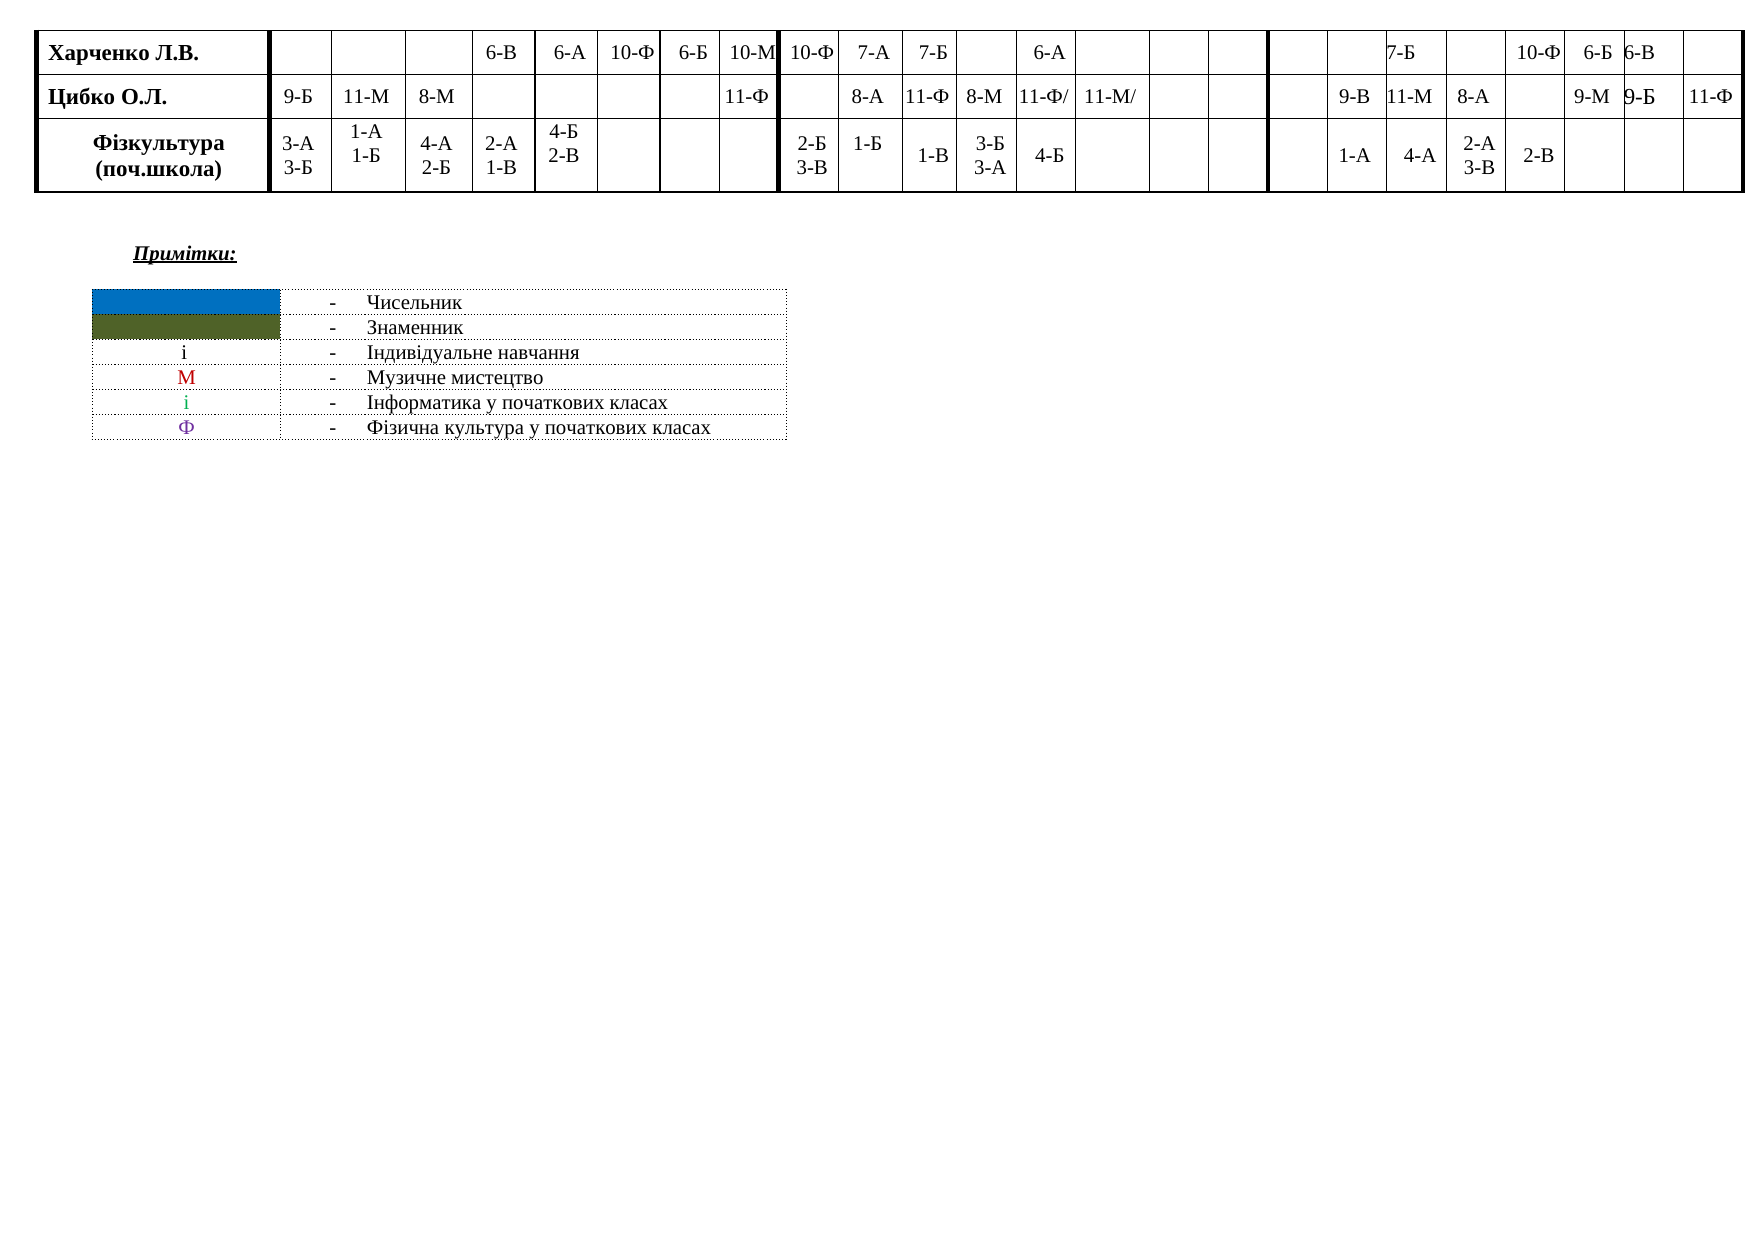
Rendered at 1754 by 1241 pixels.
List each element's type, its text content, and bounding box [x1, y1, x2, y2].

table_cell Харченко Л.В. [39, 31, 267, 74]
table_cell [598, 119, 659, 191]
table_cell 10-М [720, 31, 776, 74]
table_cell [1506, 75, 1564, 118]
table_cell [406, 31, 472, 74]
table_cell [1076, 31, 1149, 74]
table_cell 8-М [957, 75, 1016, 118]
table_cell [1270, 119, 1327, 191]
table_cell 9-В [1328, 75, 1386, 118]
table_cell і [92, 389, 280, 414]
table_header Чисельник [280, 289, 786, 314]
table_cell Цибко О.Л. [39, 75, 267, 118]
table_cell [473, 75, 534, 118]
table_cell [720, 119, 776, 191]
table_cell 8-А [1447, 75, 1505, 118]
table_cell [1684, 31, 1741, 74]
table_cell Музичне мистецтво [280, 364, 786, 389]
table_cell [1209, 75, 1266, 118]
table_cell 10-Ф [1506, 31, 1564, 74]
table_cell 10-Ф [781, 31, 838, 74]
table_cell [1565, 119, 1624, 191]
table_cell [332, 31, 405, 74]
table_cell 11-Ф [903, 75, 956, 118]
table_cell 11-Ф [1684, 75, 1741, 118]
table_cell [1684, 119, 1741, 191]
table_cell 11-М [1387, 75, 1446, 118]
table_cell [1150, 75, 1208, 118]
table_cell [92, 314, 280, 339]
table_cell [536, 75, 597, 118]
table_cell 9-Б [1625, 75, 1683, 118]
table_cell Інформатика у початкових класах [280, 389, 786, 414]
table_cell [661, 75, 719, 118]
table_cell [598, 75, 659, 118]
table_cell 1-А [1328, 119, 1386, 191]
table_cell [1270, 75, 1327, 118]
table_cell М [92, 364, 280, 389]
table_cell 11-М/ [1076, 75, 1149, 118]
table_cell [1625, 119, 1683, 191]
table_cell 7-А [839, 31, 902, 74]
table_cell [272, 31, 331, 74]
table_cell Ф [92, 414, 280, 439]
table_cell 4-А 2-Б [406, 119, 472, 191]
table_cell Фізкультура (поч.школа) [39, 119, 267, 191]
table_cell 11-Ф/ [1017, 75, 1075, 118]
table_cell Фізична культура у початкових класах [280, 414, 786, 439]
table_cell 2-А 1-В [473, 119, 534, 191]
table_cell [1447, 31, 1505, 74]
table_cell 11-М [332, 75, 405, 118]
table_cell 1-В [903, 119, 956, 191]
table_cell [781, 75, 838, 118]
table_cell 1-А 1-Б [332, 119, 405, 191]
table_cell [1150, 119, 1208, 191]
table_cell 7-Б [1387, 31, 1446, 74]
table_cell 6-В [473, 31, 534, 74]
table_cell [1076, 119, 1149, 191]
table_cell 11-Ф [720, 75, 776, 118]
table_cell [661, 119, 719, 191]
table_cell 8-М [406, 75, 472, 118]
table_cell 6-А [536, 31, 597, 74]
table_cell 9-М [1565, 75, 1624, 118]
table_cell 2-Б 3-В [781, 119, 838, 191]
table_cell [1328, 31, 1386, 74]
table_cell [1209, 31, 1266, 74]
text Примітки: [59, 241, 1713, 264]
table_cell Знаменник [280, 314, 786, 339]
table_cell 9-Б [272, 75, 331, 118]
table_cell 8-А [839, 75, 902, 118]
table_cell 6-А [1017, 31, 1075, 74]
table_cell 2-В [1506, 119, 1564, 191]
table_cell 1-Б [839, 119, 902, 191]
table_cell 6-Б [661, 31, 719, 74]
table_cell 2-А 3-В [1447, 119, 1505, 191]
table_cell 3-Б 3-А [957, 119, 1016, 191]
table_cell [957, 31, 1016, 74]
table_cell і [92, 339, 280, 364]
table_header [92, 289, 280, 314]
table_cell 6-Б [1565, 31, 1624, 74]
table_cell [1150, 31, 1208, 74]
table_cell 3-А 3-Б [272, 119, 331, 191]
table_cell 6-В [1625, 31, 1683, 74]
table_cell Індивідуальне навчання [280, 339, 786, 364]
table_cell [1270, 31, 1327, 74]
table_cell 10-Ф [598, 31, 659, 74]
table_cell 4-А [1387, 119, 1446, 191]
table_cell 4-Б 2-В [536, 119, 597, 191]
table_cell [1209, 119, 1266, 191]
table_cell 7-Б [903, 31, 956, 74]
table_cell 4-Б [1017, 119, 1075, 191]
